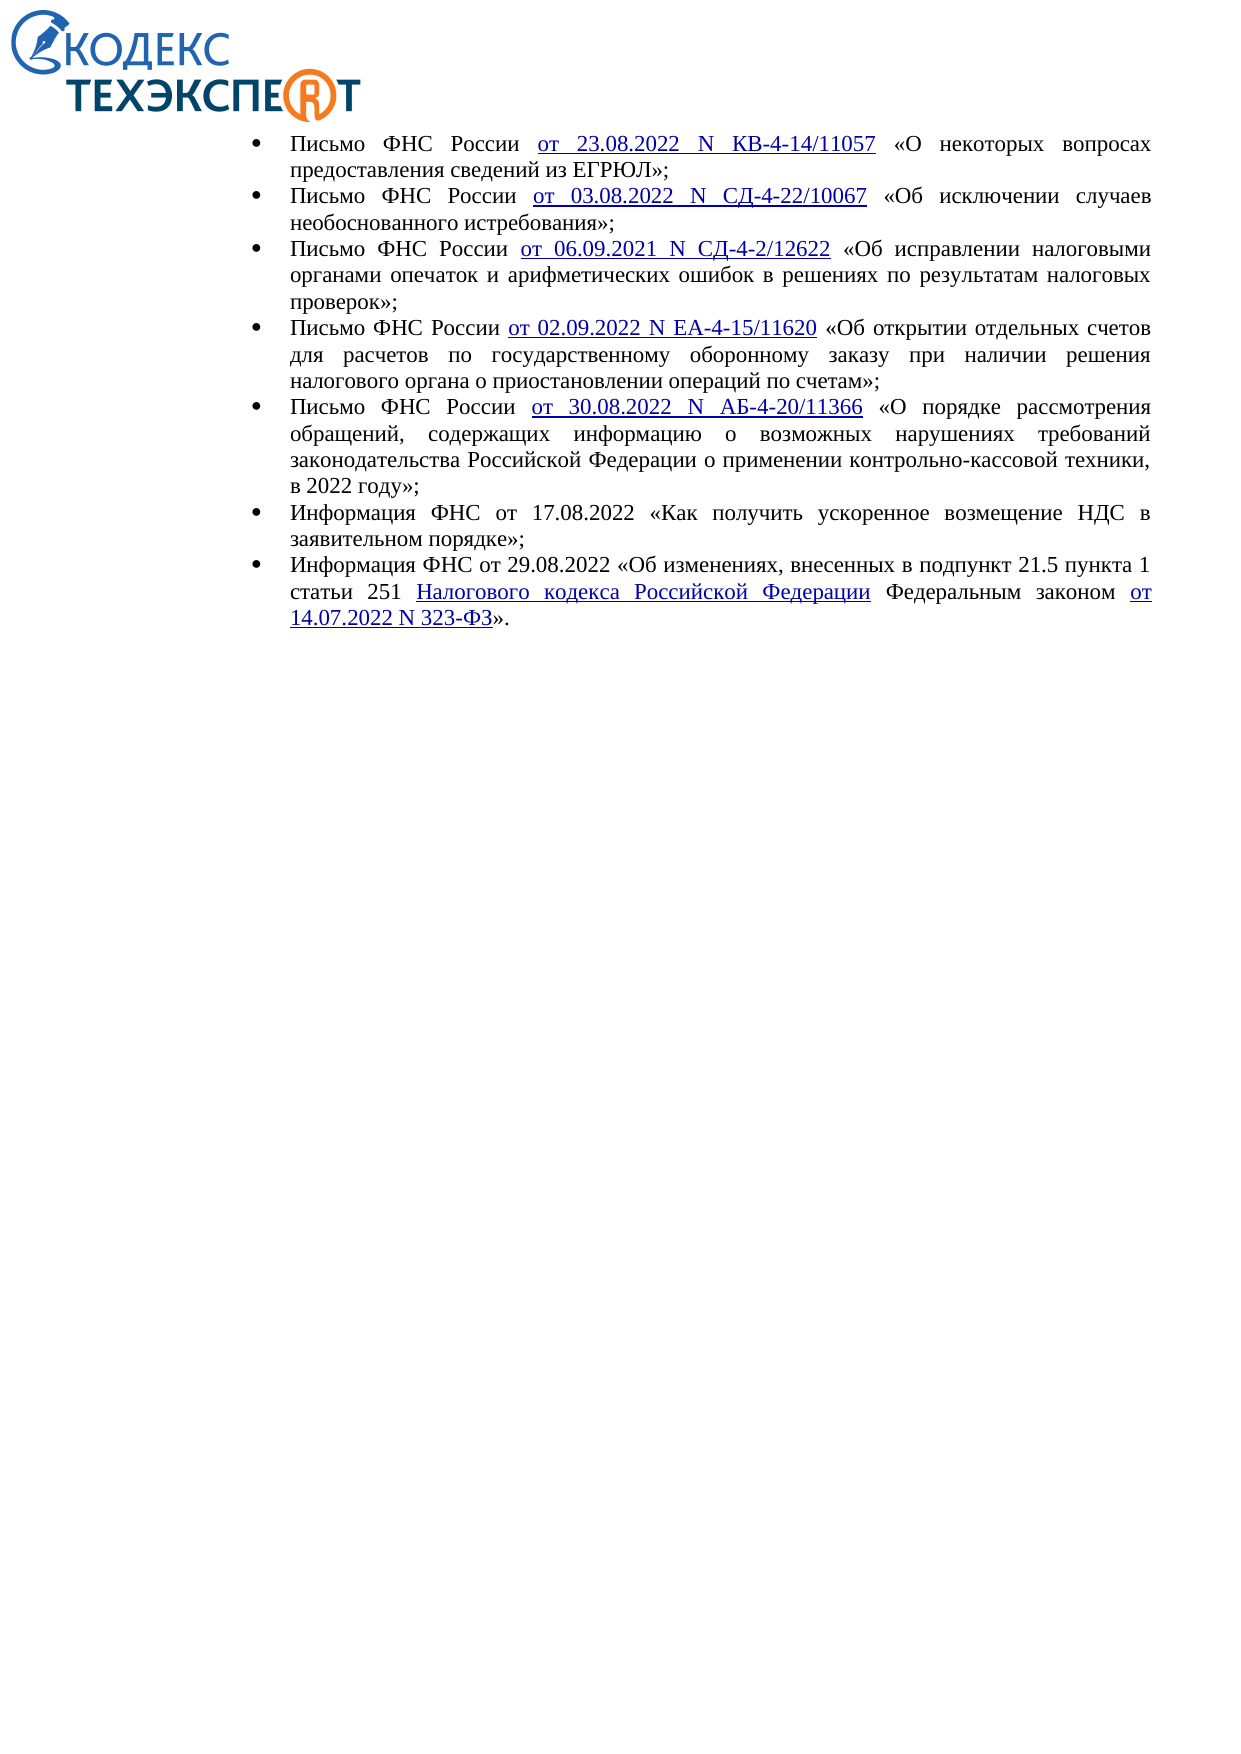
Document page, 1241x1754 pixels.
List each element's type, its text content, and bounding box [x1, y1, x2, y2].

list Письмо ФНС России от 30.08.2022 N АБ-4-20/11366 «О порядке рассмотрения обращений, содержащих информацию о возможных нарушениях требований законодательства Российской Федерации о применении контрольно-кассовой техники, в 2022 году»; [252, 393, 1152, 499]
list Письмо ФНС России от 02.09.2022 N ЕА-4-15/11620 «Об открытии отдельных счетов для расчетов по государственному оборонному заказу при наличии решения налогового органа о приостановлении операций по счетам»; [252, 314, 1152, 393]
list Письмо ФНС России от 03.08.2022 N СД-4-22/10067 «Об исключении случаев необоснованного истребования»; [252, 182, 1152, 235]
list Письмо ФНС России от 23.08.2022 N КВ-4-14/11057 «О некоторых вопросах предоставления сведений из ЕГРЮЛ»; [252, 130, 1152, 182]
list Информация ФНС от 29.08.2022 «Об изменениях, внесенных в подпункт 21.5 пункта 1 статьи 251 Налогового кодекса Российской Федерации Федеральным законом от 14.07.2022 N 323-ФЗ». [252, 551, 1152, 631]
picture [11, 10, 361, 122]
list Информация ФНС от 17.08.2022 «Как получить ускоренное возмещение НДС в заявительном порядке»; [252, 499, 1152, 551]
list Письмо ФНС России от 06.09.2021 N СД-4-2/12622 «Об исправлении налоговыми органами опечаток и арифметических ошибок в решениях по результатам налоговых проверок»; [252, 235, 1152, 314]
